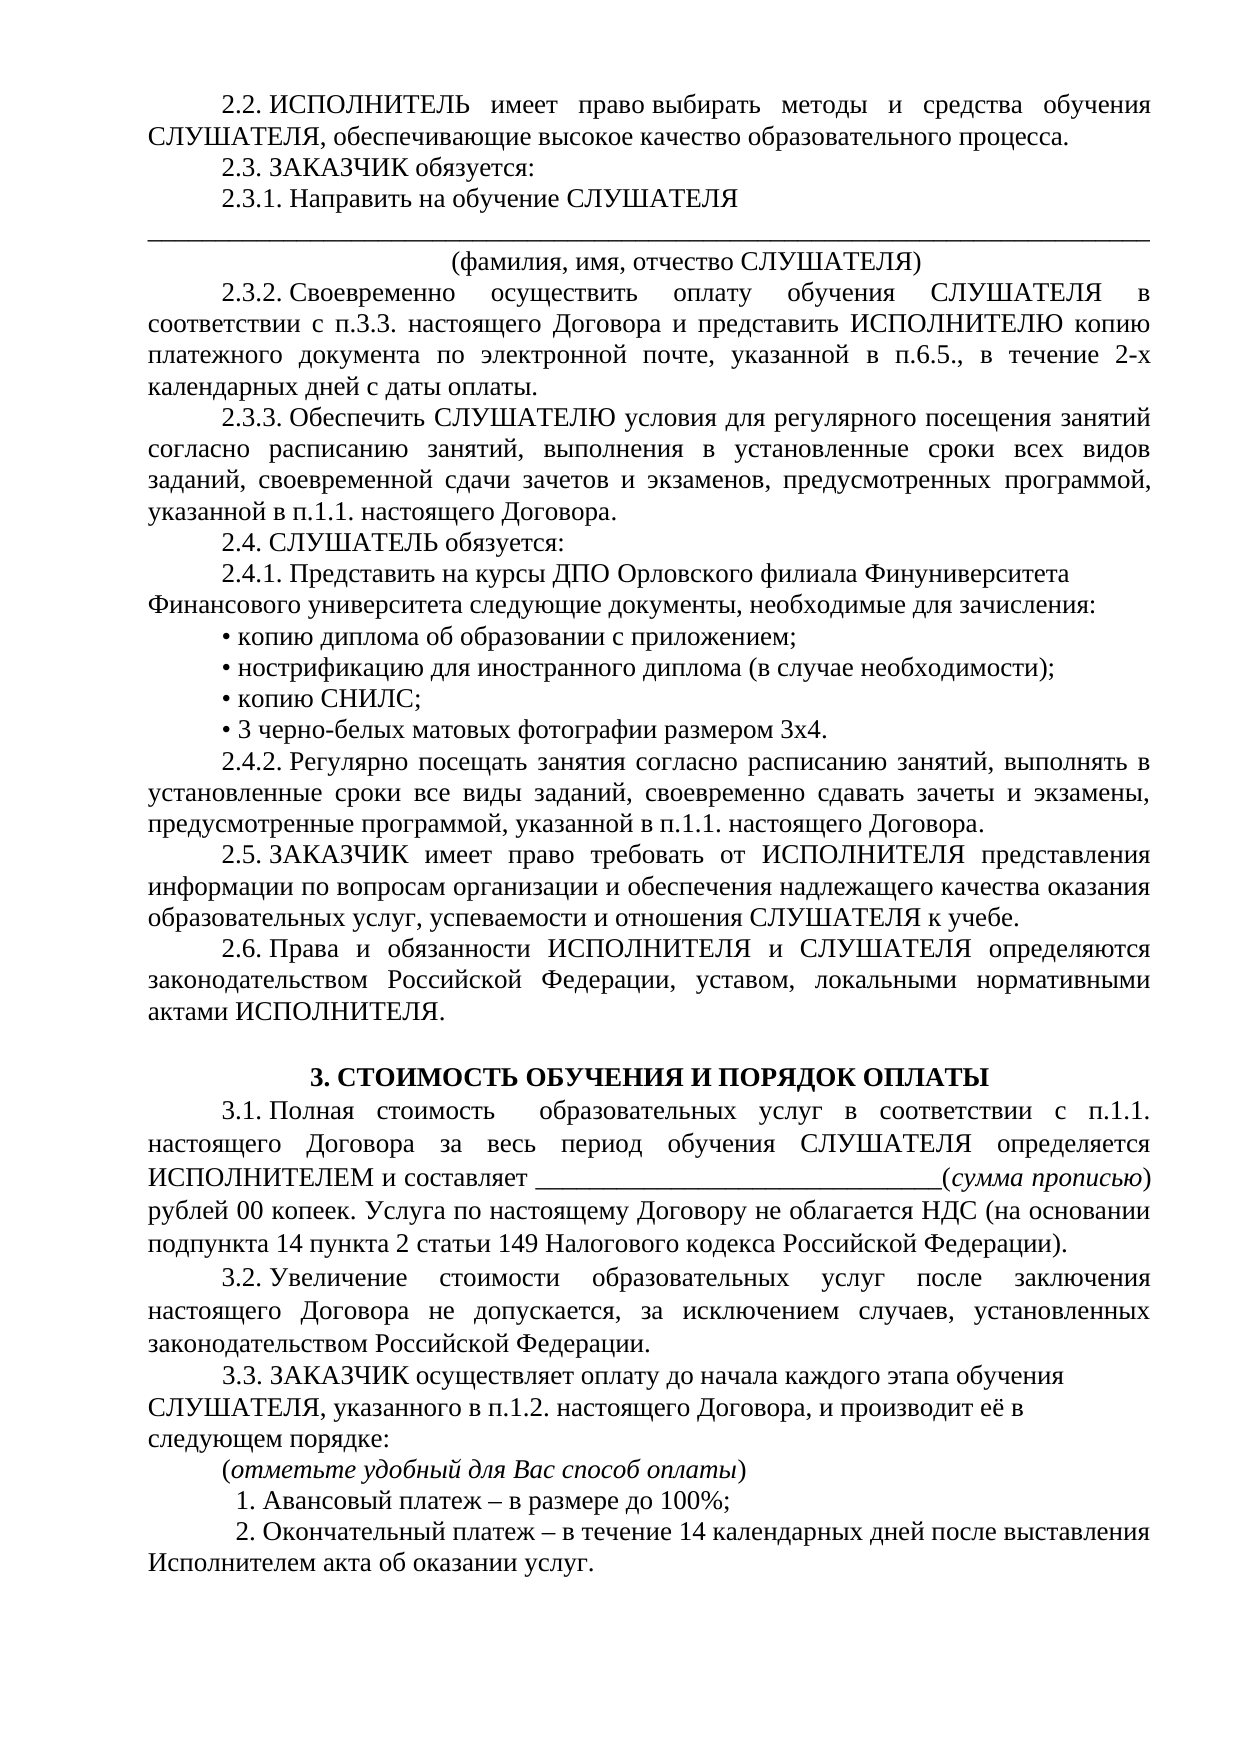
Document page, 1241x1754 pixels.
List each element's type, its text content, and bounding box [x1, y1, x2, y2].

text 3.1. Полная стоимость образовательных услуг в соответствии с п.1.1. настоящего Договора за весь период обучения СЛУШАТЕЛЯ определяется ИСПОЛНИТЕЛЕМ и составляет ______________________________(сумма прописью) рублей 00 копеек. Услуга по настоящему Договору не облагается НДС (на основании подпункта 14 пункта 2 статьи 149 Налогового кодекса Российской Федерации). [148, 1093, 1152, 1259]
text • копию СНИЛС; [148, 682, 1152, 714]
text __________________________________________________________________________ [148, 214, 1152, 245]
text 3. СТОИМОСТЬ ОБУЧЕНИЯ И ПОРЯДОК ОПЛАТЫ [148, 1059, 1152, 1093]
text 3.3. ЗАКАЗЧИК осуществляет оплату до начала каждого этапа обучения СЛУШАТЕЛЯ, указанного в п.1.2. настоящего Договора, и производит её в следующем порядке: [148, 1359, 1152, 1453]
text • копию диплома об образовании с приложением; [148, 620, 1152, 651]
text 2.3.2. Своевременно осуществить оплату обучения СЛУШАТЕЛЯ в соответствии с п.3.3. настоящего Договора и представить ИСПОЛНИТЕЛЮ копию платежного документа по электронной почте, указанной в п.6.5., в течение 2-х календарных дней с даты оплаты. [148, 276, 1152, 401]
text 2.5. ЗАКАЗЧИК имеет право требовать от ИСПОЛНИТЕЛЯ представления информации по вопросам организации и обеспечения надлежащего качества оказания образовательных услуг, успеваемости и отношения СЛУШАТЕЛЯ к учебе. [148, 839, 1152, 932]
text 2.4.1. Представить на курсы ДПО Орловского филиала Финуниверситета [148, 557, 1152, 589]
text 2.3.3. Обеспечить СЛУШАТЕЛЮ условия для регулярного посещения занятий согласно расписанию занятий, выполнения в установленные сроки всех видов заданий, своевременной сдачи зачетов и экзаменов, предусмотренных программой, указанной в п.1.1. настоящего Договора. [148, 401, 1152, 526]
text 2.3.1. Направить на обучение СЛУШАТЕЛЯ [148, 182, 1152, 214]
text (фамилия, имя, отчество СЛУШАТЕЛЯ) [148, 245, 1152, 276]
text 2.4.2. Регулярно посещать занятия согласно расписанию занятий, выполнять в установленные сроки все виды заданий, своевременно сдавать зачеты и экзамены, предусмотренные программой, указанной в п.1.1. настоящего Договора. [148, 745, 1152, 839]
text (отметьте удобный для Вас способ оплаты) [222, 1453, 1152, 1484]
text • 3 черно-белых матовых фотографии размером 3x4. [148, 714, 1152, 745]
text 3.2. Увеличение стоимости образовательных услуг после заключения настоящего Договора не допускается, за исключением случаев, установленных законодательством Российской Федерации. [148, 1259, 1152, 1359]
text 1. Авансовый платеж – в размере до 100%; [148, 1484, 1152, 1515]
text 2.2. ИСПОЛНИТЕЛЬ имеет право выбирать методы и средства обучения СЛУШАТЕЛЯ, обеспечивающие высокое качество образовательного процесса. [148, 89, 1152, 151]
text • нострификацию для иностранного диплома (в случае необходимости); [148, 651, 1152, 682]
text 2.4. СЛУШАТЕЛЬ обязуется: [148, 526, 1152, 557]
text Финансового университета следующие документы, необходимые для зачисления: [148, 589, 1152, 620]
text 2.6. Права и обязанности ИСПОЛНИТЕЛЯ и СЛУШАТЕЛЯ определяются законодательством Российской Федерации, уставом, локальными нормативными актами ИСПОЛНИТЕЛЯ. [148, 932, 1152, 1026]
text 2.3. ЗАКАЗЧИК обязуется: [148, 151, 1152, 182]
text 2. Окончательный платеж – в течение 14 календарных дней после выставления Исполнителем акта об оказании услуг. [148, 1515, 1152, 1577]
